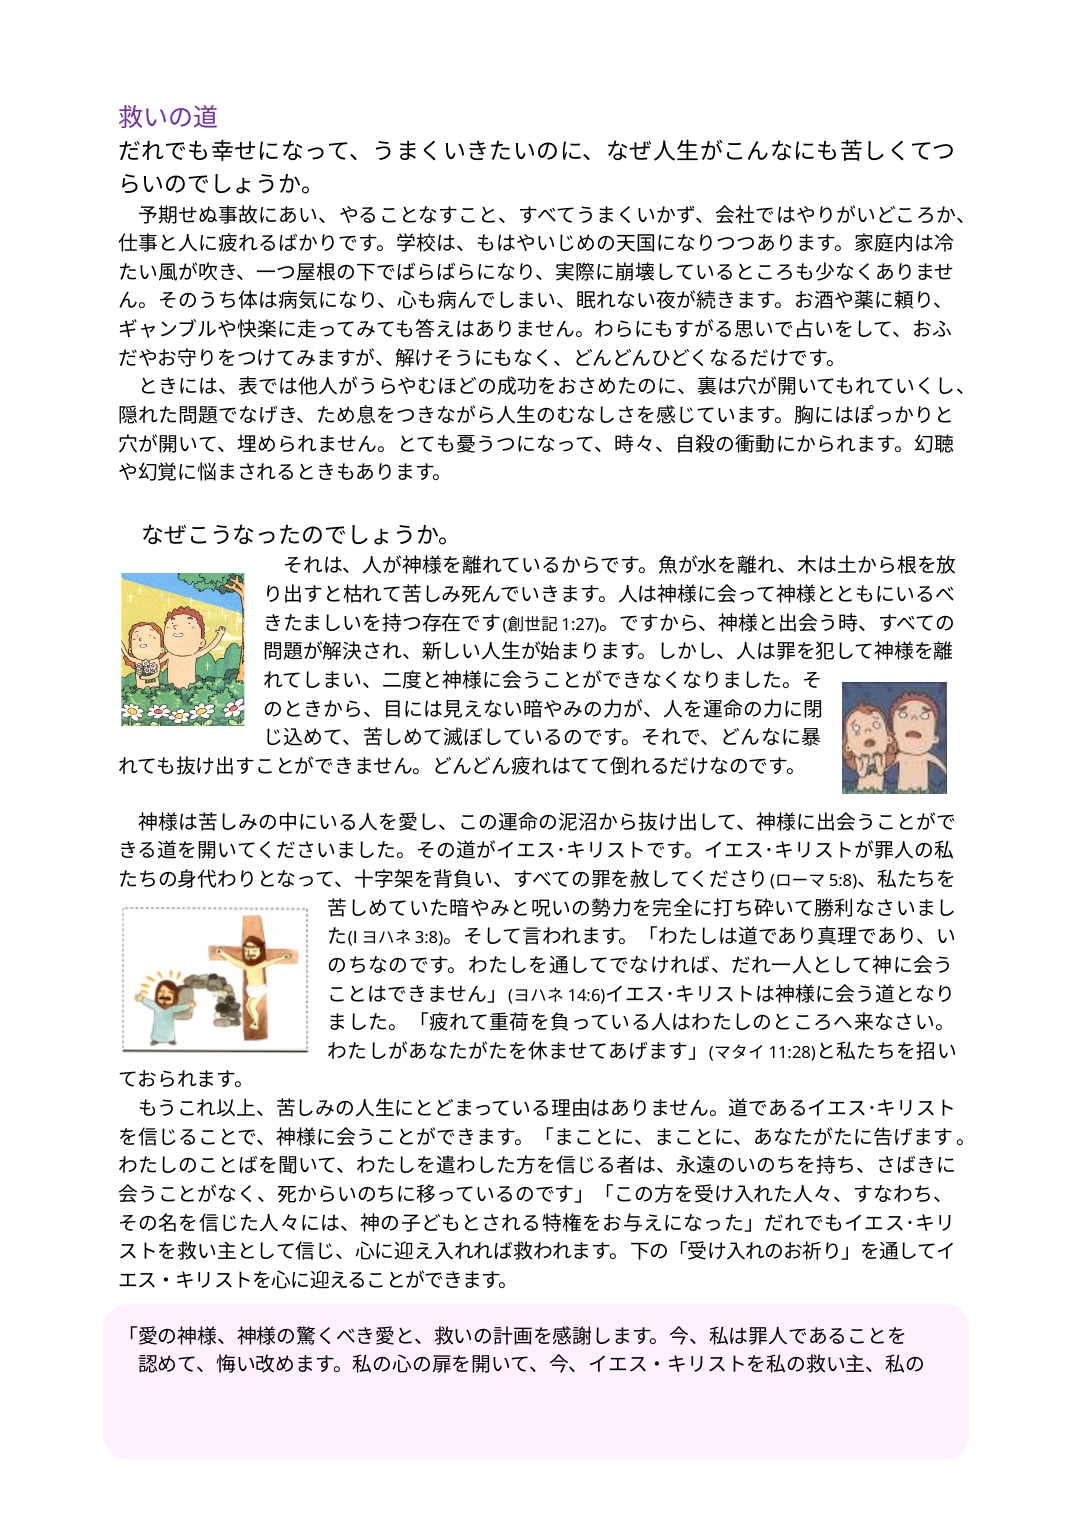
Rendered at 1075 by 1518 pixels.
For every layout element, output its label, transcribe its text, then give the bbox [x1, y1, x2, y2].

text 予期せぬ事故にあい、やることなすこと、すべてうまくいかず、会社ではやりがいどころか、仕事と人に疲れるばかりです。学校は、もはやいじめの天国になりつつあります。家庭内は冷たい風が吹き、一つ屋根の下でばらばらになり、実際に崩壊しているところも少なくありません。そのうち体は病気になり、心も病んでしまい、眠れない夜が続きます。お酒や薬に頼り、ギャンブルや快楽に走ってみても答えはありません。わらにもすがる思いで占いをして、おふだやお守りをつけてみますが、解けそうにもなく、どんどんひどくなるだけです。 [118, 199, 957, 371]
text 認めて、悔い改めます。私の心の扉を開いて、今、イエス・キリストを私の救い主、私の [118, 1349, 957, 1377]
text なぜこうなったのでしょうか。 [118, 517, 957, 550]
text ときには、表では他人がうらやむほどの成功をおさめたのに、裏は穴が開いてもれていくし、隠れた問題でなげき、ため息をつきながら人生のむなしさを感じています。胸にはぽっかりと穴が開いて、埋められません。とても憂うつになって、時々、自殺の衝動にかられます。幻聴や幻覚に悩まされるときもあります。 [118, 371, 957, 486]
picture [840, 682, 947, 793]
text それは、人が神様を離れているからです。魚が水を離れ、木は土から根を放り出すと枯れて苦しみ死んでいきます。人は神様に会って神様とともにいるべきたましいを持つ存在です(創世記1:27)。ですから、神様と出会う時、すべての問題が解決され、新しい人生が始まります。しかし、人は罪を犯して神様を離れてしまい、二度と神様に会うことができなくなりました。そのときから、目には見えない暗やみの力が、人を運命の力に閉じ込めて、苦しめて滅ぼしているのです。それで、どんなに暴れても抜け出すことができません。どんどん疲れはてて倒れるだけなのです。 [118, 550, 957, 779]
text 神様は苦しみの中にいる人を愛し、この運命の泥沼から抜け出して、神様に出会うことができる道を開いてくださいました。その道がイエス･キリストです。イエス･キリストが罪人の私たちの身代わりとなって、十字架を背負い、すべての罪を赦してくださり(ローマ5:8)、私たちを苦しめていた暗やみと呪いの勢力を完全に打ち砕いて勝利なさいました(Ⅰヨハネ3:8)。そして言われます。「わたしは道であり真理であり、いのちなのです。わたしを通してでなければ、だれ一人として神に会うことはできません」(ヨハネ14:6)イエス･キリストは神様に会う道となりました。「疲れて重荷を負っている人はわたしのところへ来なさい。わたしがあなたがたを休ませてあげます」(マタイ11:28)と私たちを招いておられます。 [118, 806, 957, 1093]
text 救いの道 [118, 103, 957, 133]
text だれでも幸せになって、うまくいきたいのに、なぜ人生がこんなにも苦しくてつらいのでしょうか。 [118, 133, 957, 199]
text もうこれ以上、苦しみの人生にとどまっている理由はありません。道であるイエス･キリストを信じることで、神様に会うことができます。「まことに、まことに、あなたがたに告げます。わたしのことばを聞いて、わたしを遣わした方を信じる者は、永遠のいのちを持ち、さばきに会うことがなく、死からいのちに移っているのです」「この方を受け入れた人々、すなわち、その名を信じた人々には、神の子どもとされる特権をお与えになった」だれでもイエス･キリストを救い主として信じ、心に迎え入れれば救われます。下の「受け入れのお祈り」を通してイエス・キリストを心に迎えることができます。 [118, 1093, 957, 1293]
text 「愛の神様、神様の驚くべき愛と、救いの計画を感謝します。今、私は罪人であることを [118, 1320, 957, 1349]
